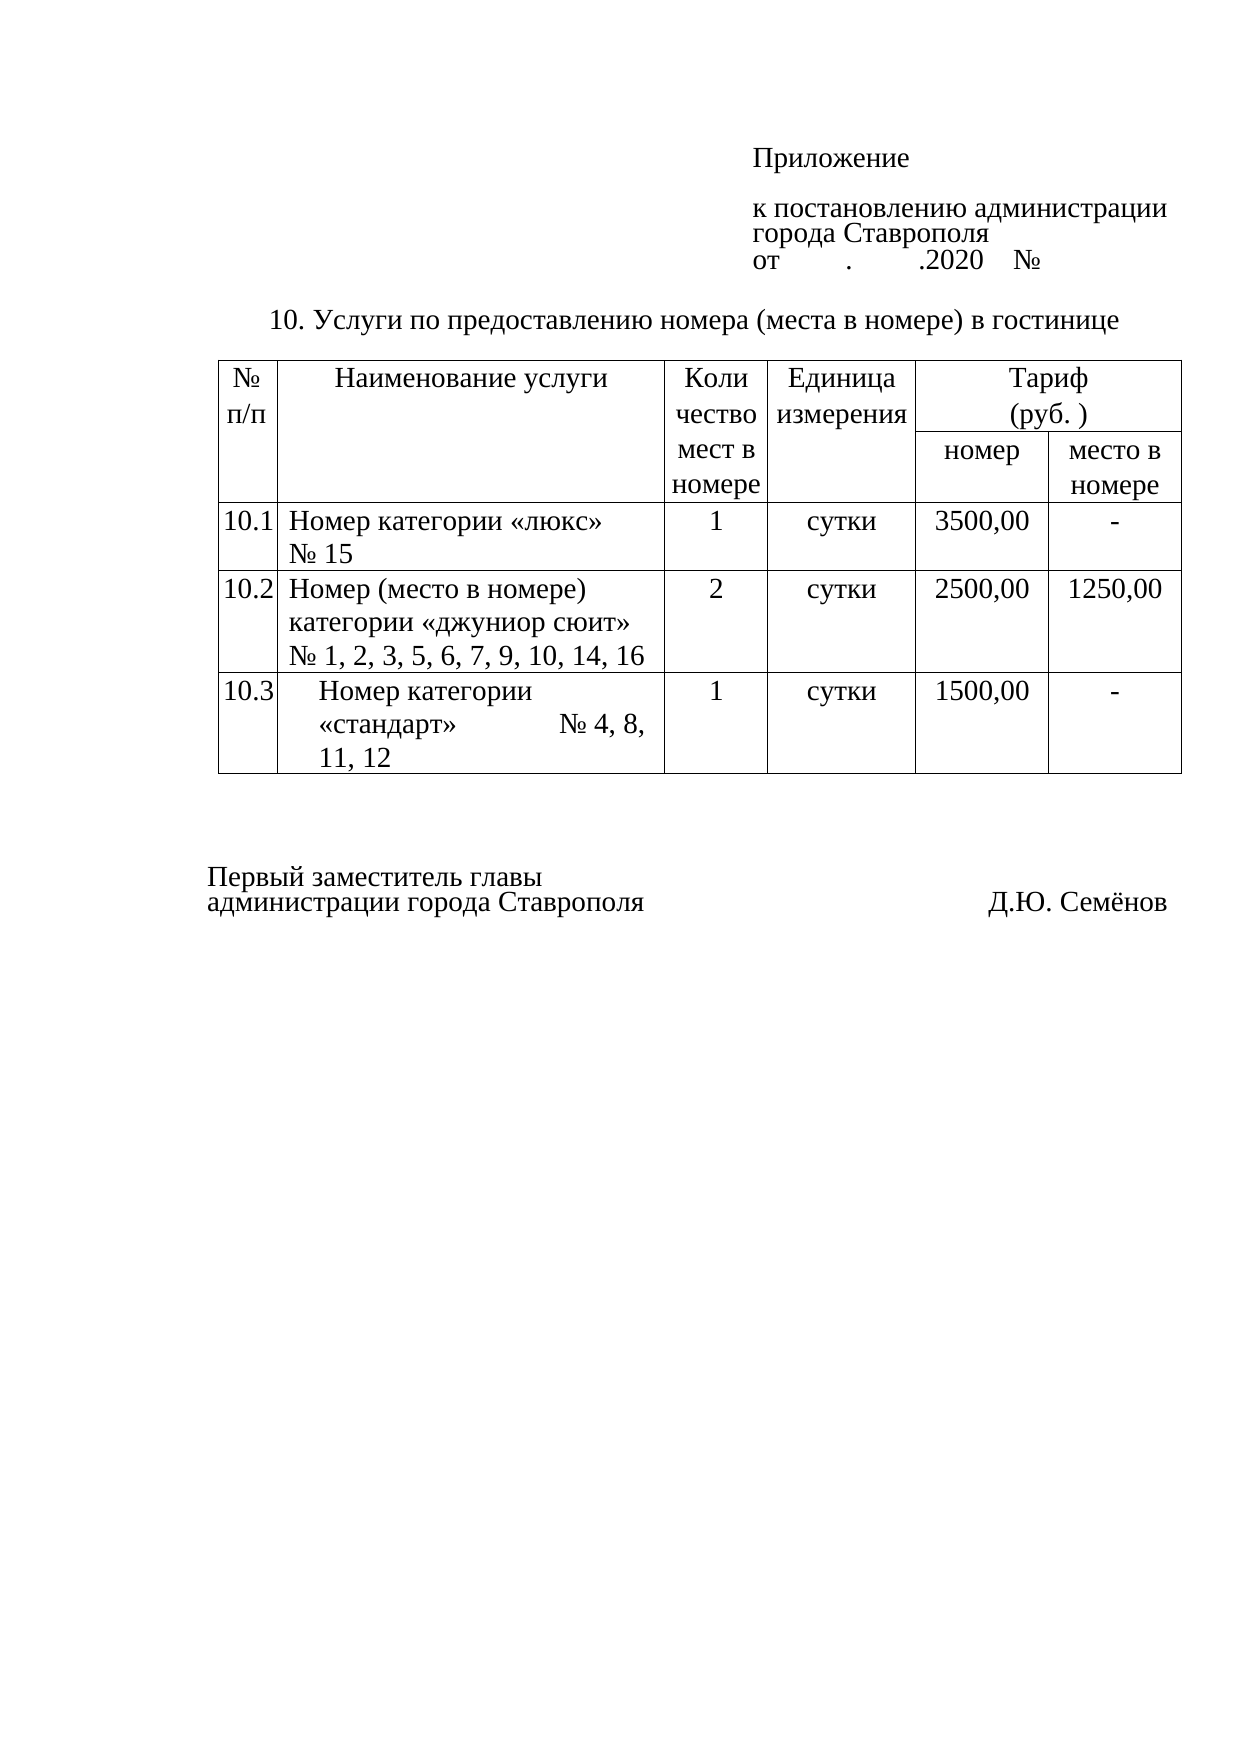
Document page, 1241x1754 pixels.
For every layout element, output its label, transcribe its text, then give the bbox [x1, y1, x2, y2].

text Первый заместитель главы [207, 866, 1181, 891]
table_cell - [1049, 673, 1181, 773]
table_cell сутки [768, 673, 915, 773]
text администрации города Ставрополя Д.Ю. Семёнов [207, 891, 1181, 916]
table_cell сутки [768, 571, 915, 672]
text города Ставрополя [207, 223, 1181, 248]
table_cell Номер категории «стандарт» № 4, 8, 11, 12 [278, 673, 664, 773]
table_header Единица измерения [768, 361, 915, 502]
table_cell 3500,00 [916, 503, 1048, 570]
table_cell 1 [665, 673, 767, 773]
table_header № п/п [219, 361, 277, 502]
table_cell 1500,00 [916, 673, 1048, 773]
table_cell 1 [665, 503, 767, 570]
table_cell Номер категории «люкс» № 15 [278, 503, 664, 570]
table_header Тариф (руб. ) [916, 361, 1181, 431]
table_header Коли чество мест в номере [665, 361, 767, 502]
table_cell 10.2 [219, 571, 277, 672]
text Приложение [207, 148, 1181, 173]
table_cell 2 [665, 571, 767, 672]
table_cell 2500,00 [916, 571, 1048, 672]
text 10. Услуги по предоставлению номера (места в номере) в гостинице [207, 309, 763, 334]
text от . .2020 № [207, 249, 1181, 274]
table_cell 10.1 [219, 503, 277, 570]
table_cell - [1049, 503, 1181, 570]
text к постановлению администрации [207, 198, 1181, 223]
table_cell место в номере [1049, 432, 1181, 502]
table_cell 1250,00 [1049, 571, 1181, 672]
table_cell номер [916, 432, 1048, 502]
text 10. Услуги по предоставлению номера (места в номере) в гостинице [760, 309, 1181, 334]
table_cell Номер (место в номере) категории «джуниор сюит» № 1, 2, 3, 5, 6, 7, 9, 10, 14, 16 [278, 571, 664, 672]
table_header Наименование услуги [278, 361, 664, 502]
table_cell 10.3 [219, 673, 277, 773]
table_cell сутки [768, 503, 915, 570]
